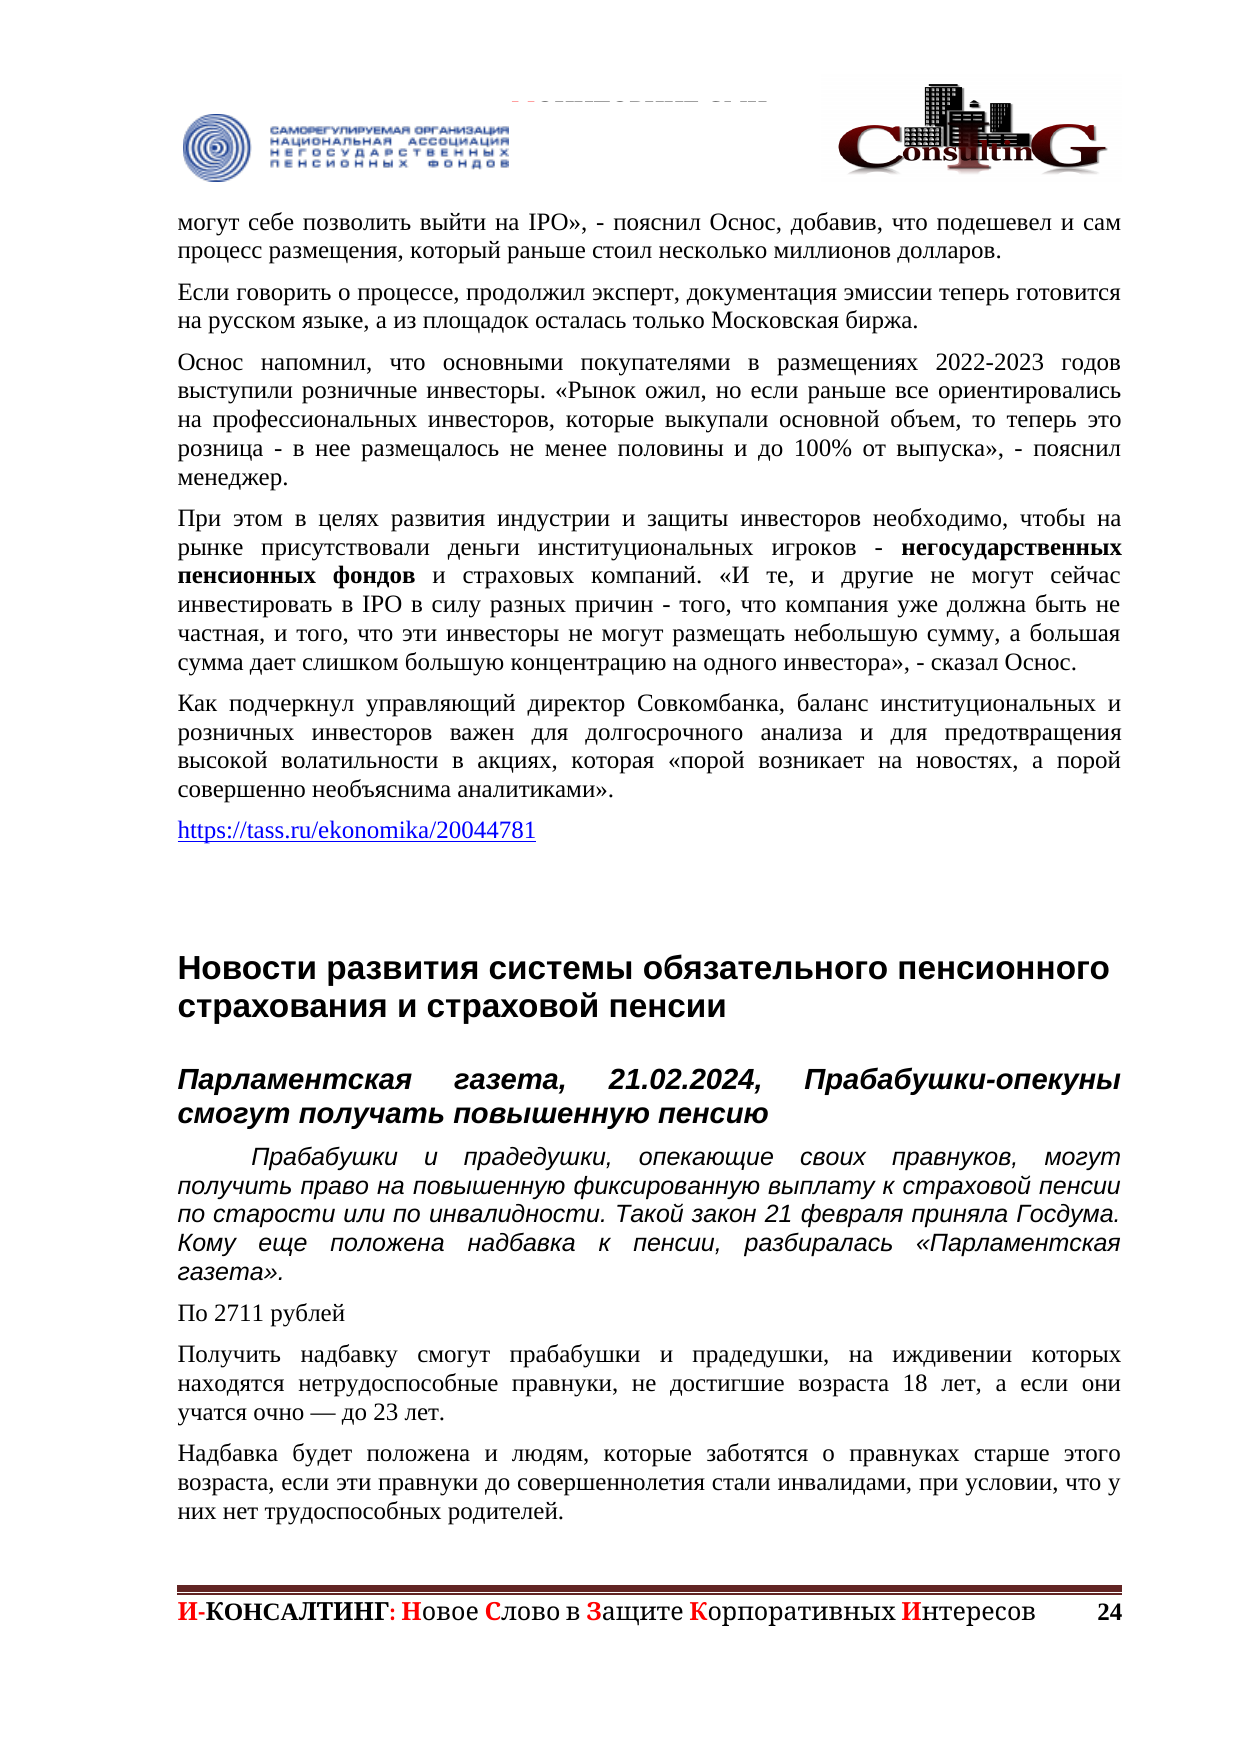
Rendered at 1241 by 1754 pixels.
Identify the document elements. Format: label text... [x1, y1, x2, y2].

text Если говорить о процессе, продолжил эксперт, документация эмиссии теперь готовится на русском языке, а из площадок осталась только Московская биржа. [177, 277, 1122, 334]
text Получить надбавку смогут прабабушки и прадедушки, на иждивении которых находятся нетрудоспособные правнуки, не достигшие возраста 18 лет, а если они учатся очно — до 23 лет. [177, 1339, 1122, 1426]
subtitle Новости развития системы обязательного пенсионного страхования и страховой пенсии [177, 948, 1122, 1025]
subtitle Прабабушки и прадедушки, опекающие своих правнуков, могут получить право на повышенную фиксированную выплату к страховой пенсии по старости или по инвалидности. Такой закон 21 февраля приняла Госдума. Кому еще положена надбавка к пенсии, разбиралась «Парламентская газета». [177, 1142, 1122, 1286]
subtitle Парламентская газета, 21.02.2024, Прабабушки-опекуны смогут получать повышенную пенсию [177, 1062, 1122, 1129]
text Как подчеркнул управляющий директор Совкомбанка, баланс институциональных и розничных инвесторов важен для долгосрочного анализа и для предотвращения высокой волатильности в акциях, которая «порой возникает на новостях, а порой совершенно необъяснима аналитиками». [177, 688, 1122, 803]
picture [183, 114, 509, 182]
picture [821, 73, 1122, 182]
text При этом в целях развития индустрии и защиты инвесторов необходимо, чтобы на рынке присутствовали деньги институциональных игроков - негосударственных пенсионных фондов и страховых компаний. «И те, и другие не могут сейчас инвестировать в IPO в силу разных причин - того, что компания уже должна быть не частная, и того, что эти инвесторы не могут размещать небольшую сумму, а большая сумма дает слишком большую концентрацию на одного инвестора», - сказал Оснос. [177, 503, 1122, 676]
text https://tass.ru/ekonomika/20044781 [177, 816, 1122, 844]
text Оснос напомнил, что основными покупателями в размещениях 2022-2023 годов выступили розничные инвесторы. «Рынок ожил, но если раньше все ориентировались на профессиональных инвесторов, которые выкупали основной объем, то теперь это розница - в нее размещалось не менее половины и до 100% от выпуска», - пояснил менеджер. [177, 347, 1122, 491]
text Надбавка будет положена и людям, которые заботятся о правнуках старше этого возраста, если эти правнуки до совершеннолетия стали инвалидами, при условии, что у них нет трудоспособных родителей. [177, 1438, 1122, 1524]
text По 2711 рублей [177, 1298, 1122, 1327]
